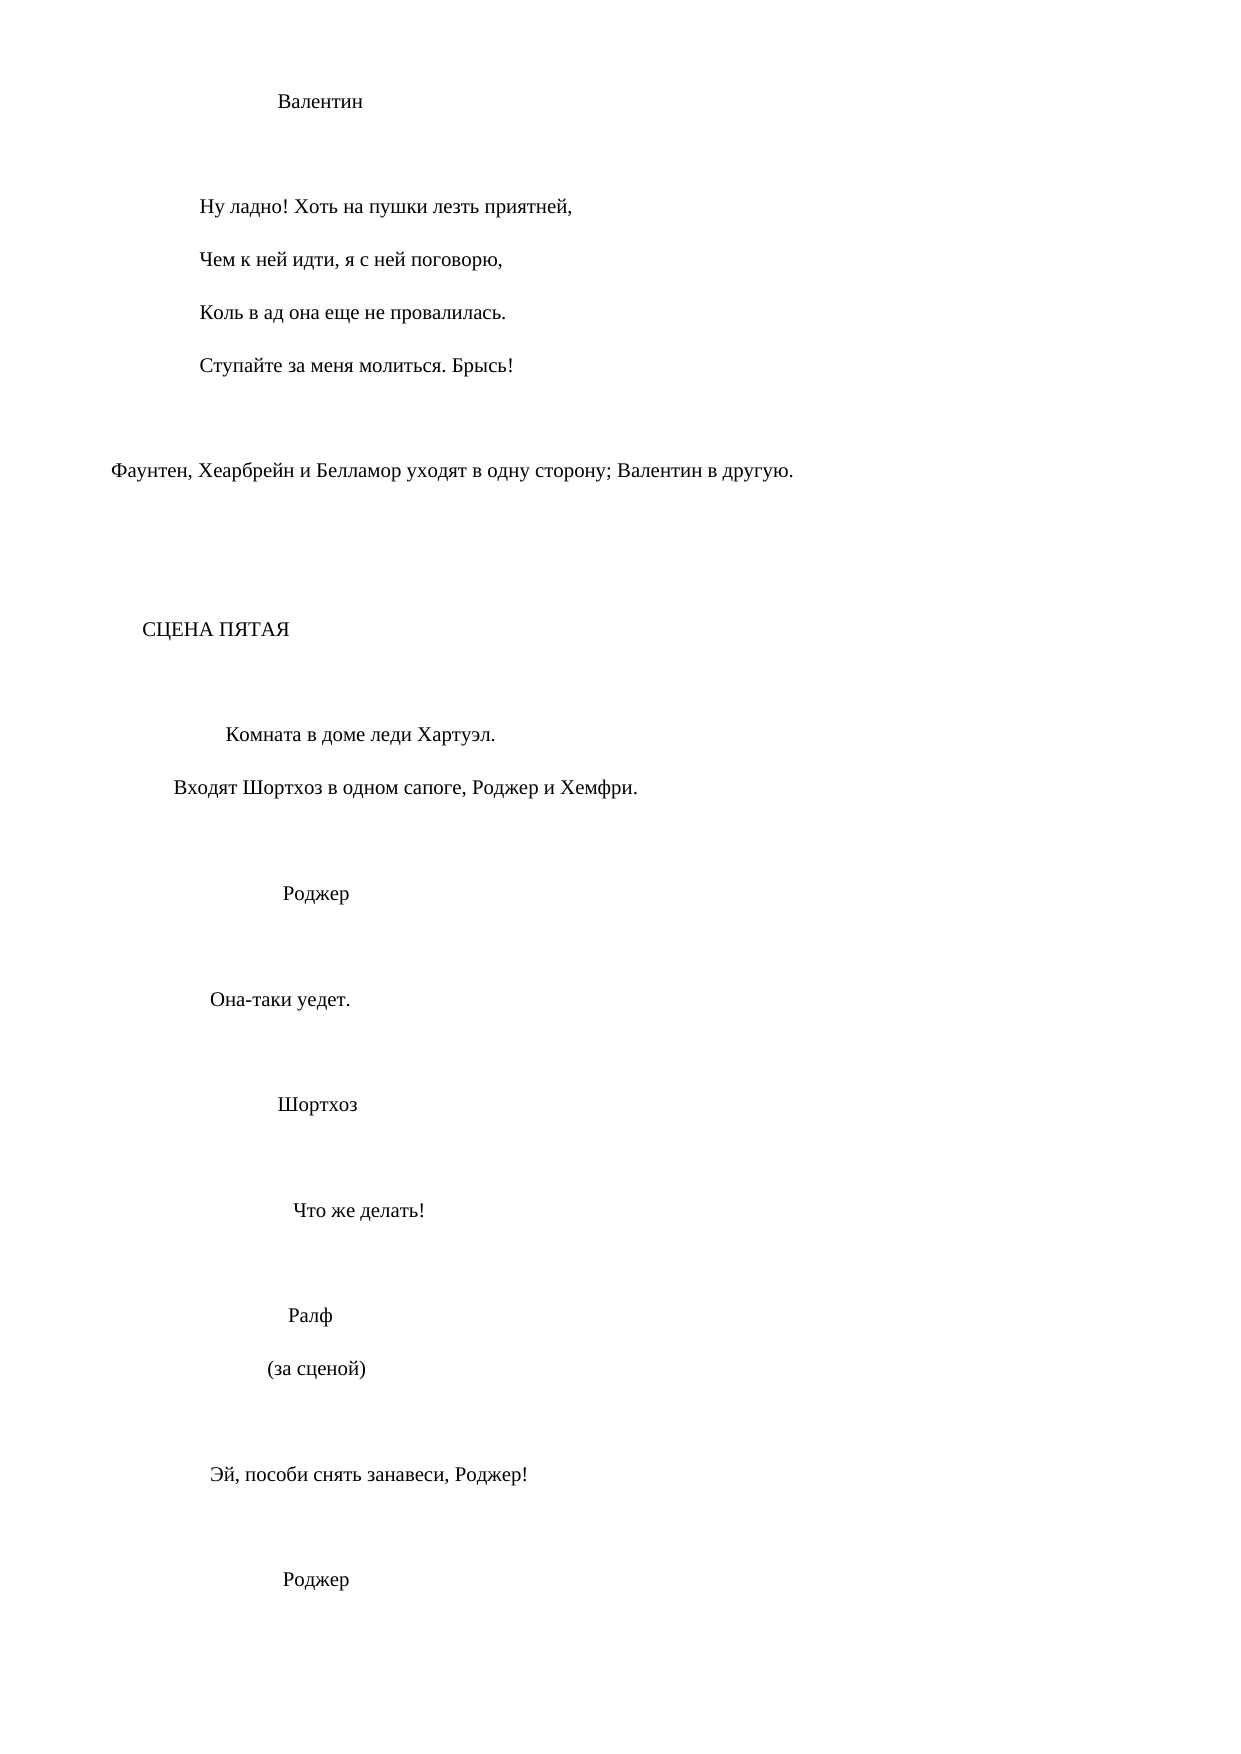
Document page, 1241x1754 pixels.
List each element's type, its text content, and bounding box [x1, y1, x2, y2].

text Комната в доме леди Хартуэл. [100, 722, 1146, 775]
text СЦЕНА ПЯТАЯ [100, 617, 1146, 669]
text Фаунтен, Хеарбрейн и Белламор уходят в одну сторону; Валентин в другую. [100, 458, 1146, 511]
text Ну ладно! Хоть на пушки лезть приятней, [100, 194, 1146, 247]
text Валентин [100, 89, 1146, 141]
text Шортхоз [100, 1092, 1146, 1145]
text Чем к ней идти, я с ней поговорю, [100, 247, 1146, 300]
text Роджер [100, 881, 1146, 934]
text Роджер [100, 1567, 1146, 1620]
text Ступайте за меня молиться. Брысь! [100, 353, 1146, 406]
text Входят Шортхоз в одном сапоге, Роджер и Хемфри. [100, 775, 1146, 828]
text Эй, пособи снять занавеси, Роджер! [100, 1462, 1146, 1514]
text Коль в ад она еще не провалилась. [100, 300, 1146, 353]
text Она-таки уедет. [100, 986, 1146, 1039]
text Что же делать! [100, 1198, 1146, 1251]
text Ралф [100, 1303, 1146, 1356]
text (за сценой) [100, 1356, 1146, 1409]
